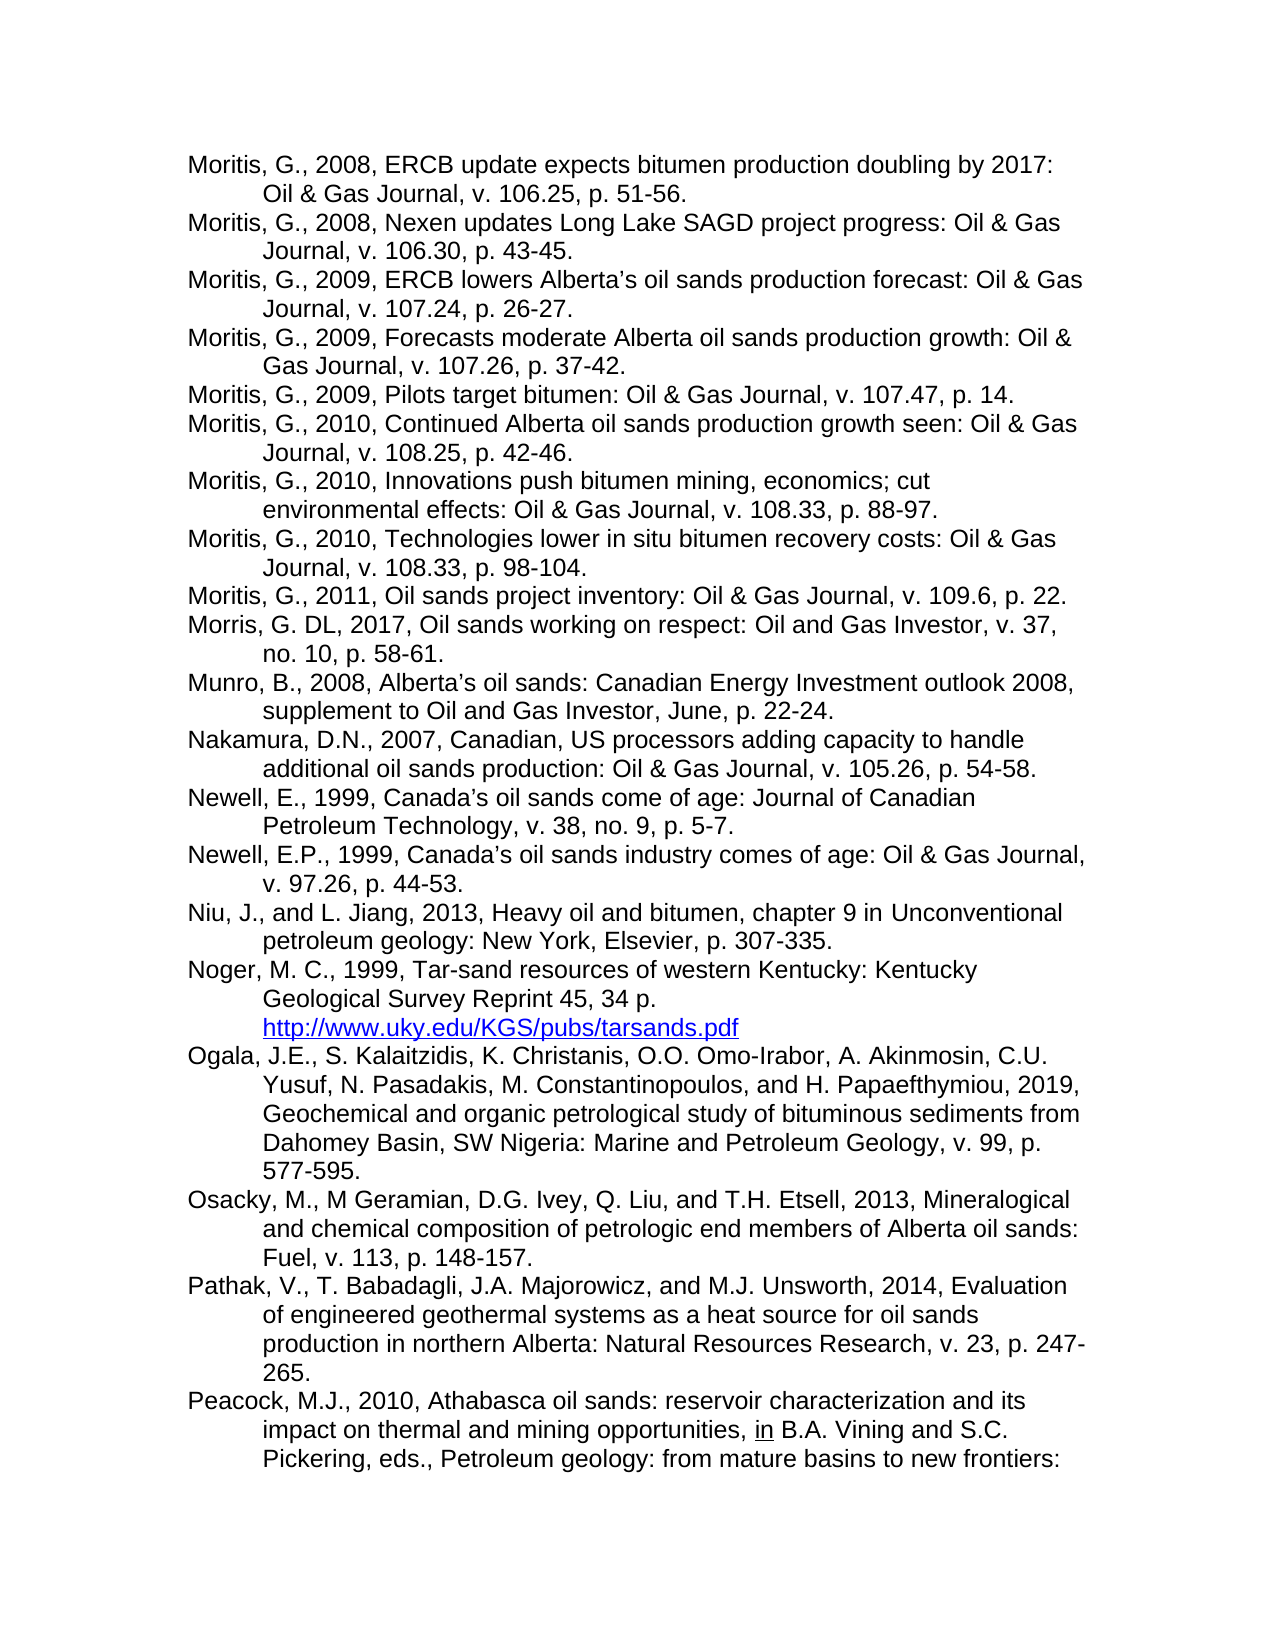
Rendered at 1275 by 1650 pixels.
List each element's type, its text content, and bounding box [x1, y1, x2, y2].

text Munro, B., 2008, ’s oil sands: Canadian Energy Investment outlook 2008, supplement to Oil and Gas Investor, June, p. 22-24. [187, 667, 1087, 725]
text Moritis, G., 2010, Continued Alberta oil sands production growth seen: Oil & Gas Journal, v. 108.25, p. 42-46. [187, 409, 1087, 466]
text Moritis, G., 2010, Technologies lower in situ bitumen recovery costs: Oil & Gas Journal, v. 108.33, p. 98-104. [187, 524, 1087, 581]
text Moritis, G., 2010, Innovations push bitumen mining, economics; cut environmental effects: Oil & Gas Journal, v. 108.33, p. 88-97. [187, 466, 1087, 524]
text Niu, J., and L. Jiang, 2013, Heavy oil and bitumen, chapter 9 in Unconventional petroleum geology: New York, Elsevier, p. 307-335. [187, 897, 1087, 955]
text Newell, E.P., 1999, ’s oil sands industry comes of age: Oil & Gas Journal, v. 97.26, p. 44-53. [187, 840, 1087, 897]
text Moritis, G., 2008, ERCB update expects bitumen production doubling by 2017: Oil & Gas Journal, v. 106.25, p. 51-56. [187, 150, 1087, 207]
text Moritis, G., 2009, Forecasts moderate Alberta oil sands production growth: Oil & Gas Journal, v. 107.26, p. 37-42. [187, 322, 1087, 380]
text Pathak, V., T. Babadagli, J.A. Majorowicz, and M.J. Unsworth, 2014, Evaluation of engineered geothermal systems as a heat source for oil sands production in northern Alberta: Natural Resources Research, v. 23, p. 247-265. [187, 1271, 1087, 1386]
text Newell, E., 1999, ’s oil sands come of age: Journal of Canadian Petroleum Technology, v. 38, no. 9, p. 5-7. [187, 782, 1087, 840]
text Moritis, G., 2011, Oil sands project inventory: Oil & Gas Journal, v. 109.6, p. 22. [187, 581, 1087, 610]
text Morris, G. DL, 2017, Oil sands working on respect: Oil and Gas Investor, v. 37, no. 10, p. 58-61. [187, 610, 1087, 667]
text Moritis, G., 2009, Pilots target bitumen: Oil & Gas Journal, v. 107.47, p. 14. [187, 380, 1087, 409]
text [187, 1386, 1087, 1472]
text Moritis, G., 2009, ERCB lowers Alberta’s oil sands production forecast: Oil & Gas Journal, v. 107.24, p. 26-27. [187, 265, 1087, 322]
text Nakamura, D.N., 2007, Canadian, processors adding capacity to handle additional oil sands production: Oil & Gas Journal, v. 105.26, p. 54-58. [187, 725, 1087, 782]
text Osacky, M., M Geramian, D.G. Ivey, Q. Liu, and T.H. Etsell, 2013, Mineralogical and chemical composition of petrologic end members of Alberta oil sands: Fuel, v. 113, p. 148-157. [187, 1185, 1087, 1271]
text Moritis, G., 2008, Nexen updates Long Lake SAGD project progress: Oil & Gas Journal, v. 106.30, p. 43-45. [187, 207, 1087, 265]
text Ogala, J.E., S. Kalaitzidis, K. Christanis, O.O. Omo-Irabor, A. Akinmosin, C.U. Yusuf, N. Pasadakis, M. Constantinopoulos, and H. Papaefthymiou, 2019, Geochemical and organic petrological study of bituminous sediments from Dahomey Basin, SW Nigeria: Marine and Petroleum Geology, v. 99, p. 577-595. [187, 1041, 1087, 1185]
text Noger, M. C., 1999, Tar-sand resources of western Kentucky: Kentucky Geological Survey Reprint 45, 34 p. http://www.uky.edu/KGS/pubs/tarsands.pdf [187, 955, 1087, 1041]
